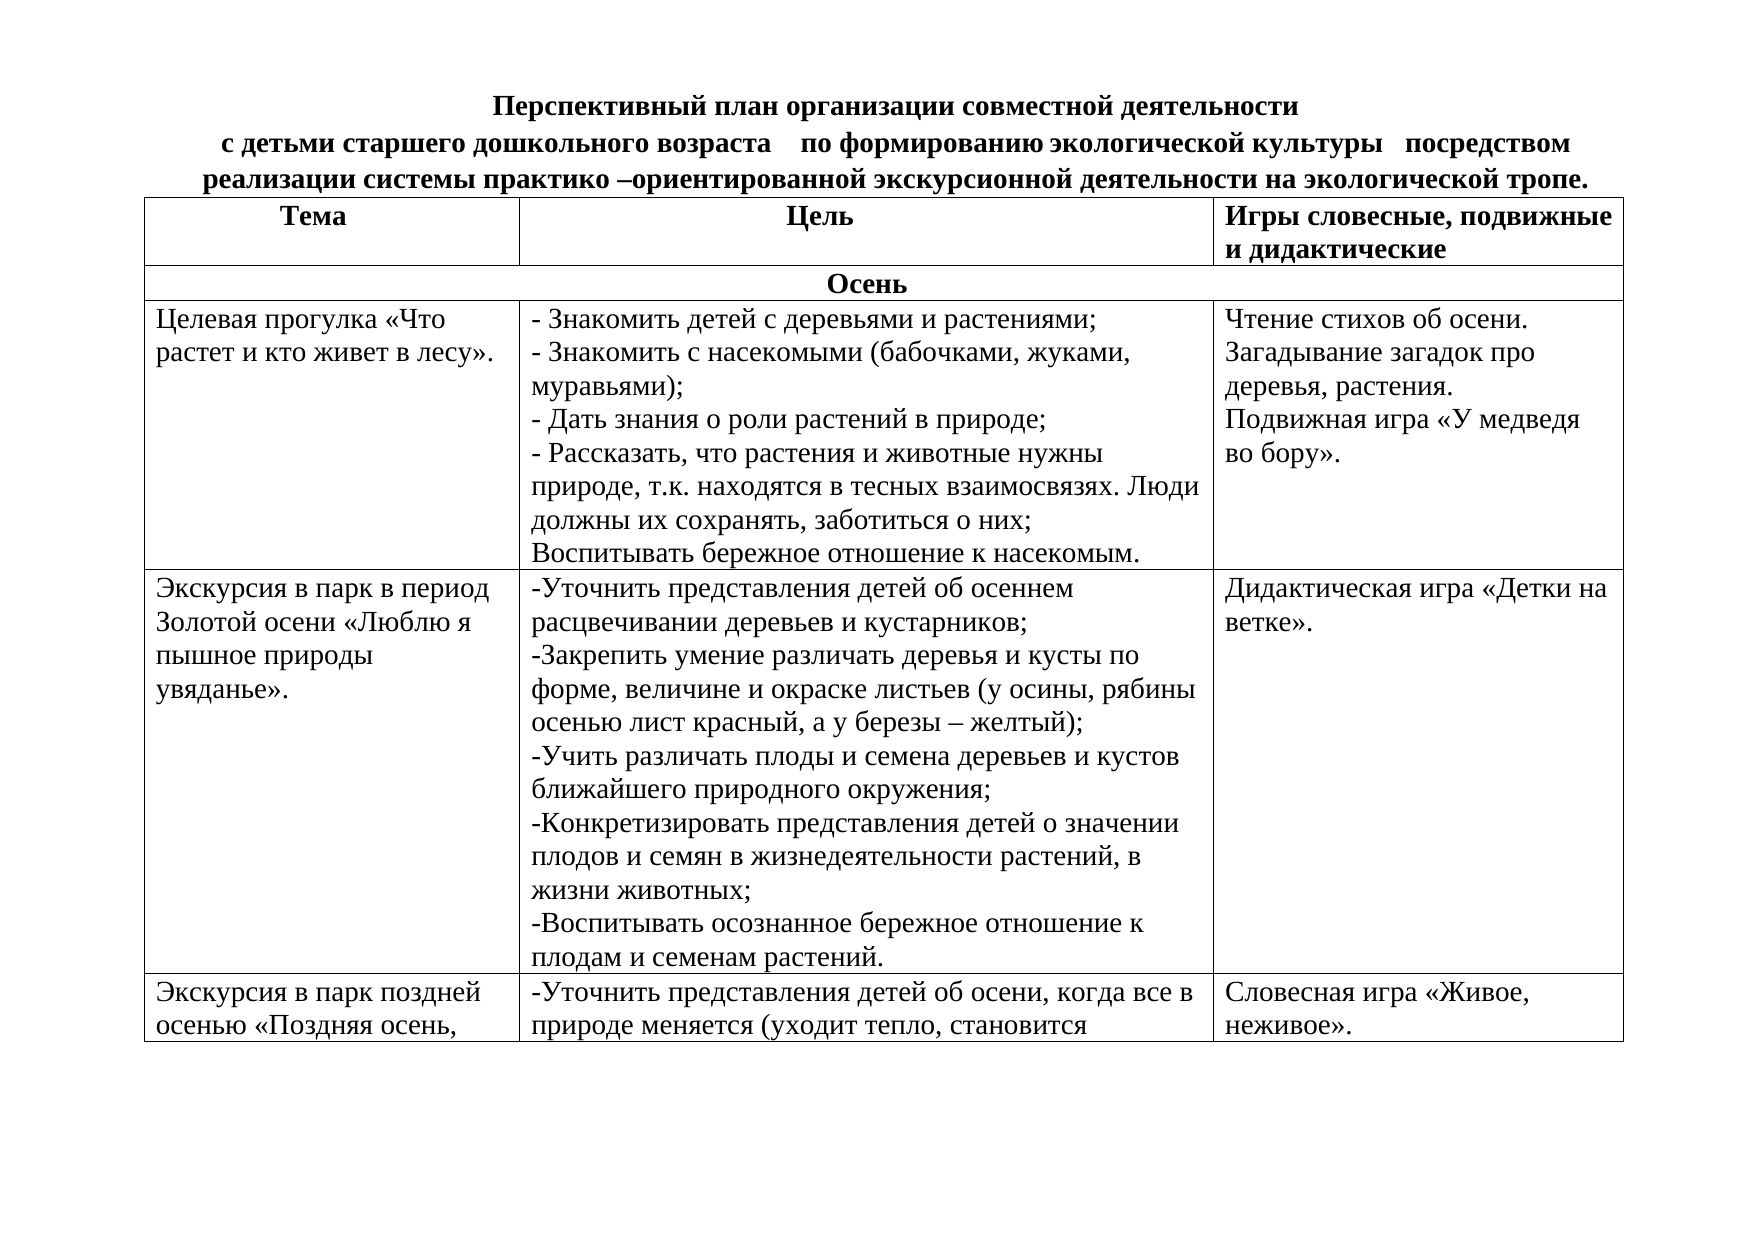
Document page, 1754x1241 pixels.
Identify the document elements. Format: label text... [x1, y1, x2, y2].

table_cell - Знакомить детей с деревьями и растениями; - Знакомить с насекомыми (бабочками, жуками, муравьями); - Дать знания о роли растений в природе; - Рассказать, что растения и животные нужны природе, т.к. находятся в тесных взаимосвязях. Люди должны их сохранять, заботиться о них; Воспитывать бережное отношение к насекомым. [520, 301, 1213, 569]
table_cell Целевая прогулка «Что растет и кто живет в лесу». [145, 301, 519, 569]
table_cell Дидактическая игра «Детки на ветке». [1214, 570, 1623, 973]
table_cell Осень [145, 266, 1623, 300]
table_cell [145, 974, 519, 1041]
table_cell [520, 974, 1213, 1041]
table_header Цель [520, 198, 1213, 265]
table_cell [1214, 974, 1623, 1041]
table_cell -Уточнить представления детей об осеннем расцвечивании деревьев и кустарников; -Закрепить умение различать деревья и кусты по форме, величине и окраске листьев (у осины, рябины осенью лист красный, а у березы – желтый); -Учить различать плоды и семена деревьев и кустов ближайшего природного окружения; -Конкретизировать представления детей о значении плодов и семян в жизнедеятельности растений, в жизни животных; -Воспитывать осознанное бережное отношение к плодам и семенам растений. [520, 570, 1213, 973]
table_cell Чтение стихов об осени. Загадывание загадок про деревья, растения. Подвижная игра «У медведя во бору». [1214, 301, 1623, 569]
table_header Игры словесные, подвижные и дидактические [1214, 198, 1623, 265]
table_cell Экскурсия в парк в период Золотой осени «Люблю я пышное природы увяданье». [145, 570, 519, 973]
text Перспективный план организации совместной деятельности [156, 88, 1636, 122]
table_header Тема [145, 198, 519, 265]
text с детьми старшего дошкольного возраста по формированию экологической культуры посредством реализации системы практико –ориентированной экскурсионной деятельности на экологической тропе. [156, 125, 1636, 194]
